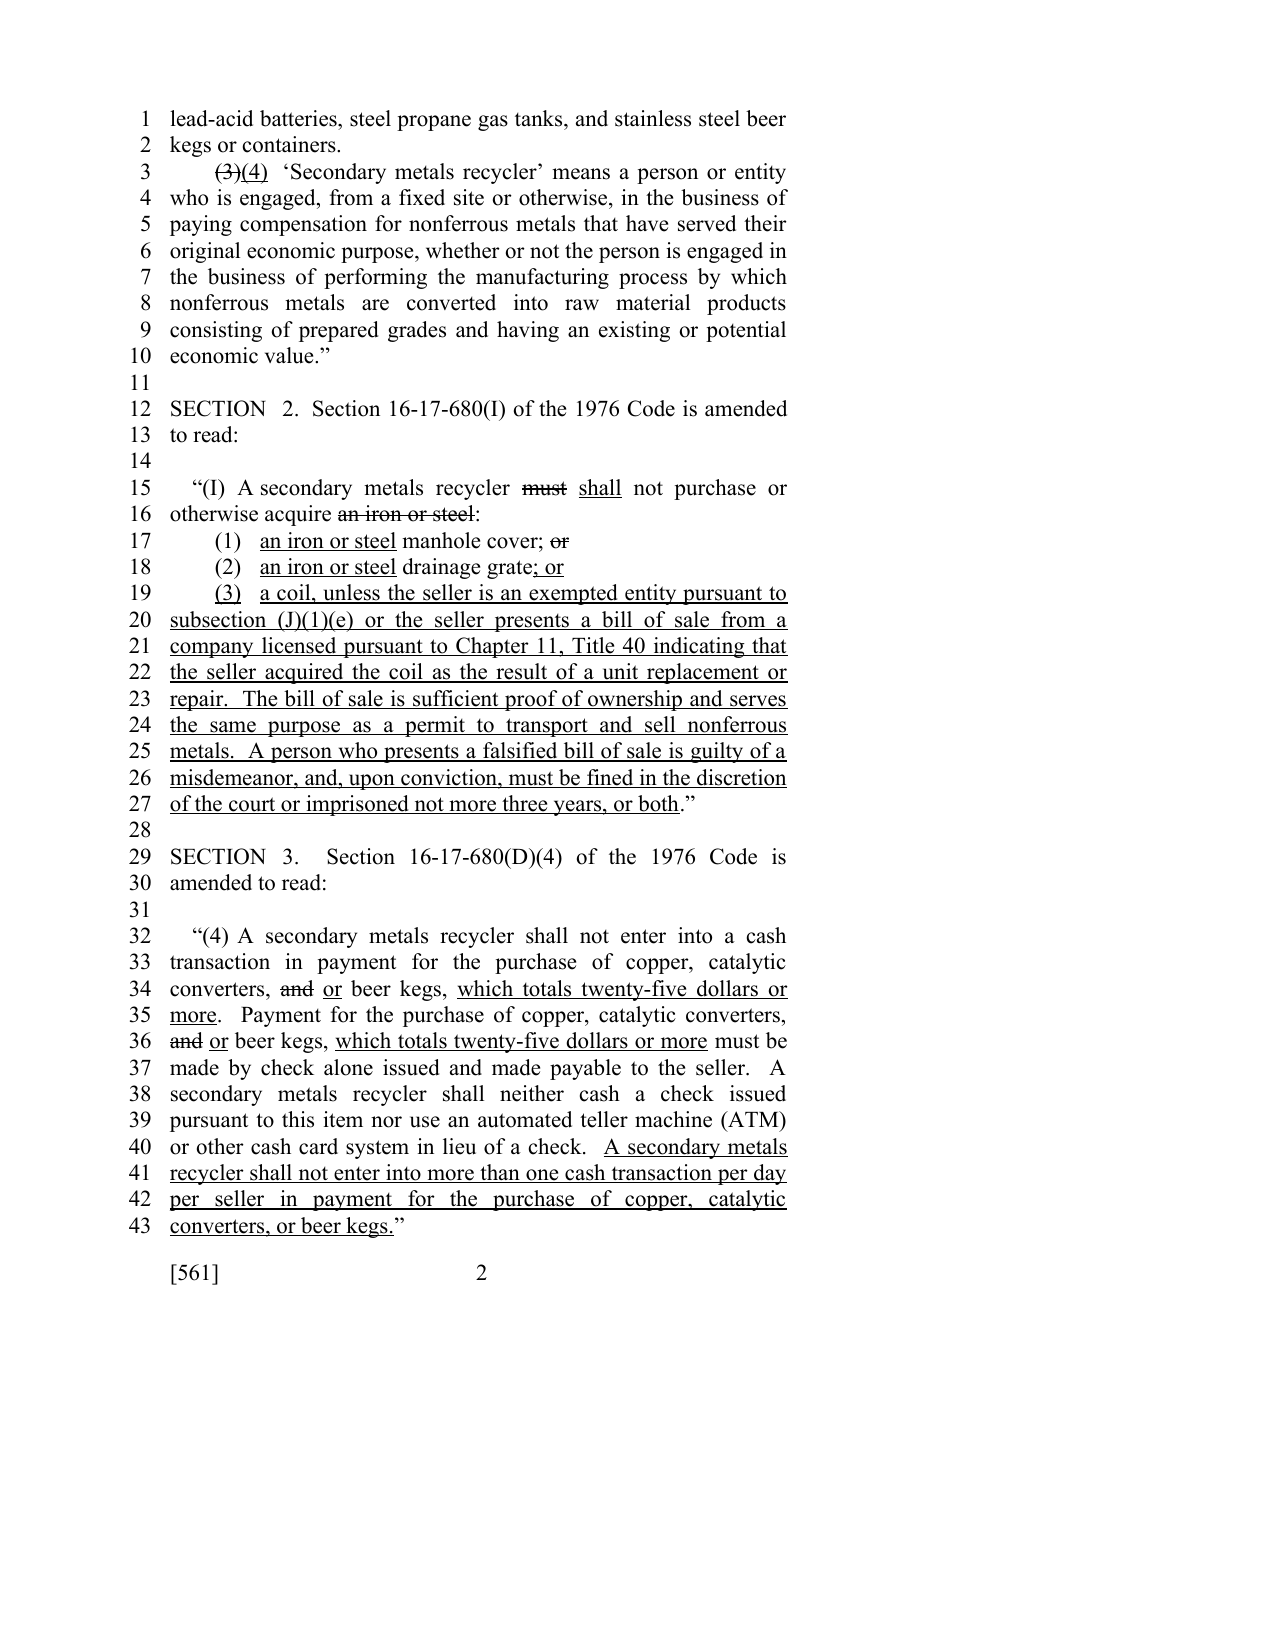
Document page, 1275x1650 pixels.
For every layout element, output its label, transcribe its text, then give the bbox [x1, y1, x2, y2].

text (1) an iron or steel manhole cover; or [169, 527, 787, 553]
text “(I) A secondary metals recycler must shall not purchase or otherwise acquire an iron or steel: [169, 474, 787, 527]
text “(4) A secondary metals recycler shall not enter into a cash transaction in payment for the purchase of copper, catalytic converters, and or beer kegs, which totals twenty-five dollars or more. Payment for the purchase of copper, catalytic converters, and or beer kegs, which totals twenty-five dollars or more must be made by check alone issued and made payable to the seller. A secondary metals recycler shall neither cash a check issued pursuant to this item nor use an automated teller machine (ATM) or other cash card system in lieu of a check. A secondary metals recycler shall not enter into more than one cash transaction per day per seller in payment for the purchase of copper, catalytic converters, or beer kegs.” [169, 922, 787, 1182]
text SECTION 3. Section 16-17-680(D)(4) of the 1976 Code is amended to read: [169, 843, 787, 896]
text SECTION 2. Section 16-17-680(I) of the 1976 Code is amended to read: [169, 395, 787, 448]
text (2) an iron or steel drainage grate; or [169, 553, 787, 579]
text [169, 105, 787, 158]
text (3)(4) ‘Secondary metals recycler’ means a person or entity who is engaged, from a fixed site or otherwise, in the business of paying compensation for nonferrous metals that have served their original economic purpose, whether or not the person is engaged in the business of performing the manufacturing process by which nonferrous metals are converted into raw material products consisting of prepared grades and having an existing or potential economic value.” [169, 158, 787, 368]
